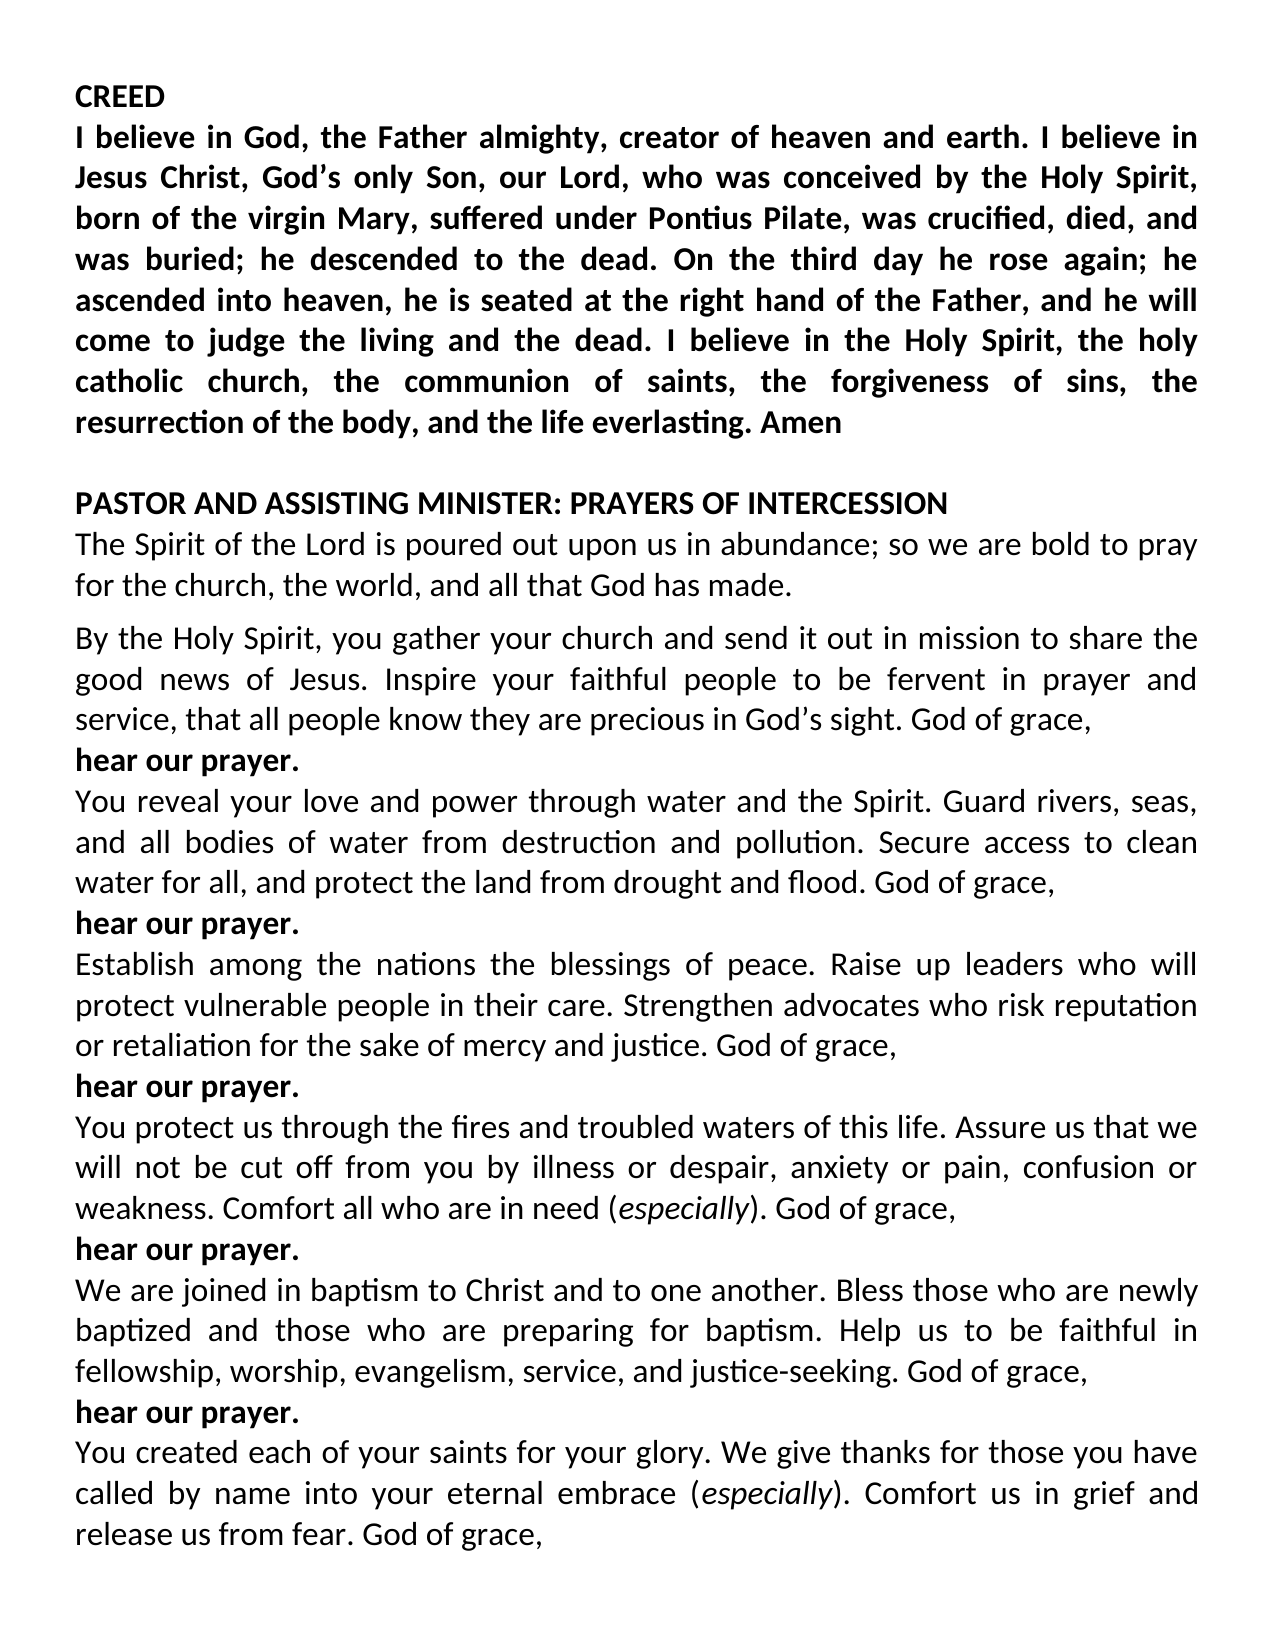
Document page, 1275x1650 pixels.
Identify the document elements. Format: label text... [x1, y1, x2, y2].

text We are joined in baptism to Christ and to one another. Bless those who are newly baptized and those who are preparing for baptism. Help us to be faithful in fellowship, worship, evangelism, service, and justice-seeking. God of grace, [75, 1269, 1200, 1391]
text You reveal your love and power through water and the Spirit. Guard rivers, seas, and all bodies of water from destruction and pollution. Secure access to clean water for all, and protect the land from drought and flood. God of grace, [75, 780, 1200, 902]
text By the Holy Spirit, you gather your church and send it out in mission to share the good news of Jesus. Inspire your faithful people to be fervent in prayer and service, that all people know they are precious in God’s sight. God of grace, [75, 617, 1200, 739]
text I believe in God, the Father almighty, creator of heaven and earth. I believe in Jesus Christ, God’s only Son, our Lord, who was conceived by the Holy Spirit, born of the virgin Mary, suffered under Pontius Pilate, was crucified, died, and was buried; he descended to the dead. On the third day he rose again; he ascended into heaven, he is seated at the right hand of the Father, and he will come to judge the living and the dead. I believe in the Holy Spirit, the holy catholic church, the communion of saints, the forgiveness of sins, the resurrection of the body, and the life everlasting. Amen [75, 116, 1200, 442]
text hear our prayer. [75, 1065, 1200, 1106]
text hear our prayer. [75, 1391, 1200, 1432]
text Establish among the nations the blessings of peace. Raise up leaders who will protect vulnerable people in their care. Strengthen advocates who risk reputation or retaliation for the sake of mercy and justice. God of grace, [75, 943, 1200, 1065]
text hear our prayer. [75, 902, 1200, 943]
text Creed [75, 75, 1200, 116]
text Pastor and Assisting Minister: Prayers of Intercession [75, 482, 1200, 523]
text You protect us through the fires and troubled waters of this life. Assure us that we will not be cut off from you by illness or despair, anxiety or pain, confusion or weakness. Comfort all who are in need (especially). God of grace, [75, 1106, 1200, 1228]
text The Spirit of the Lord is poured out upon us in abundance; so we are bold to pray for the church, the world, and all that God has made. [75, 523, 1200, 604]
text hear our prayer. [75, 1228, 1200, 1269]
text You created each of your saints for your glory. We give thanks for those you have called by name into your eternal embrace (especially). Comfort us in grief and release us from fear. God of grace, [75, 1432, 1200, 1554]
text hear our prayer. [75, 739, 1200, 780]
